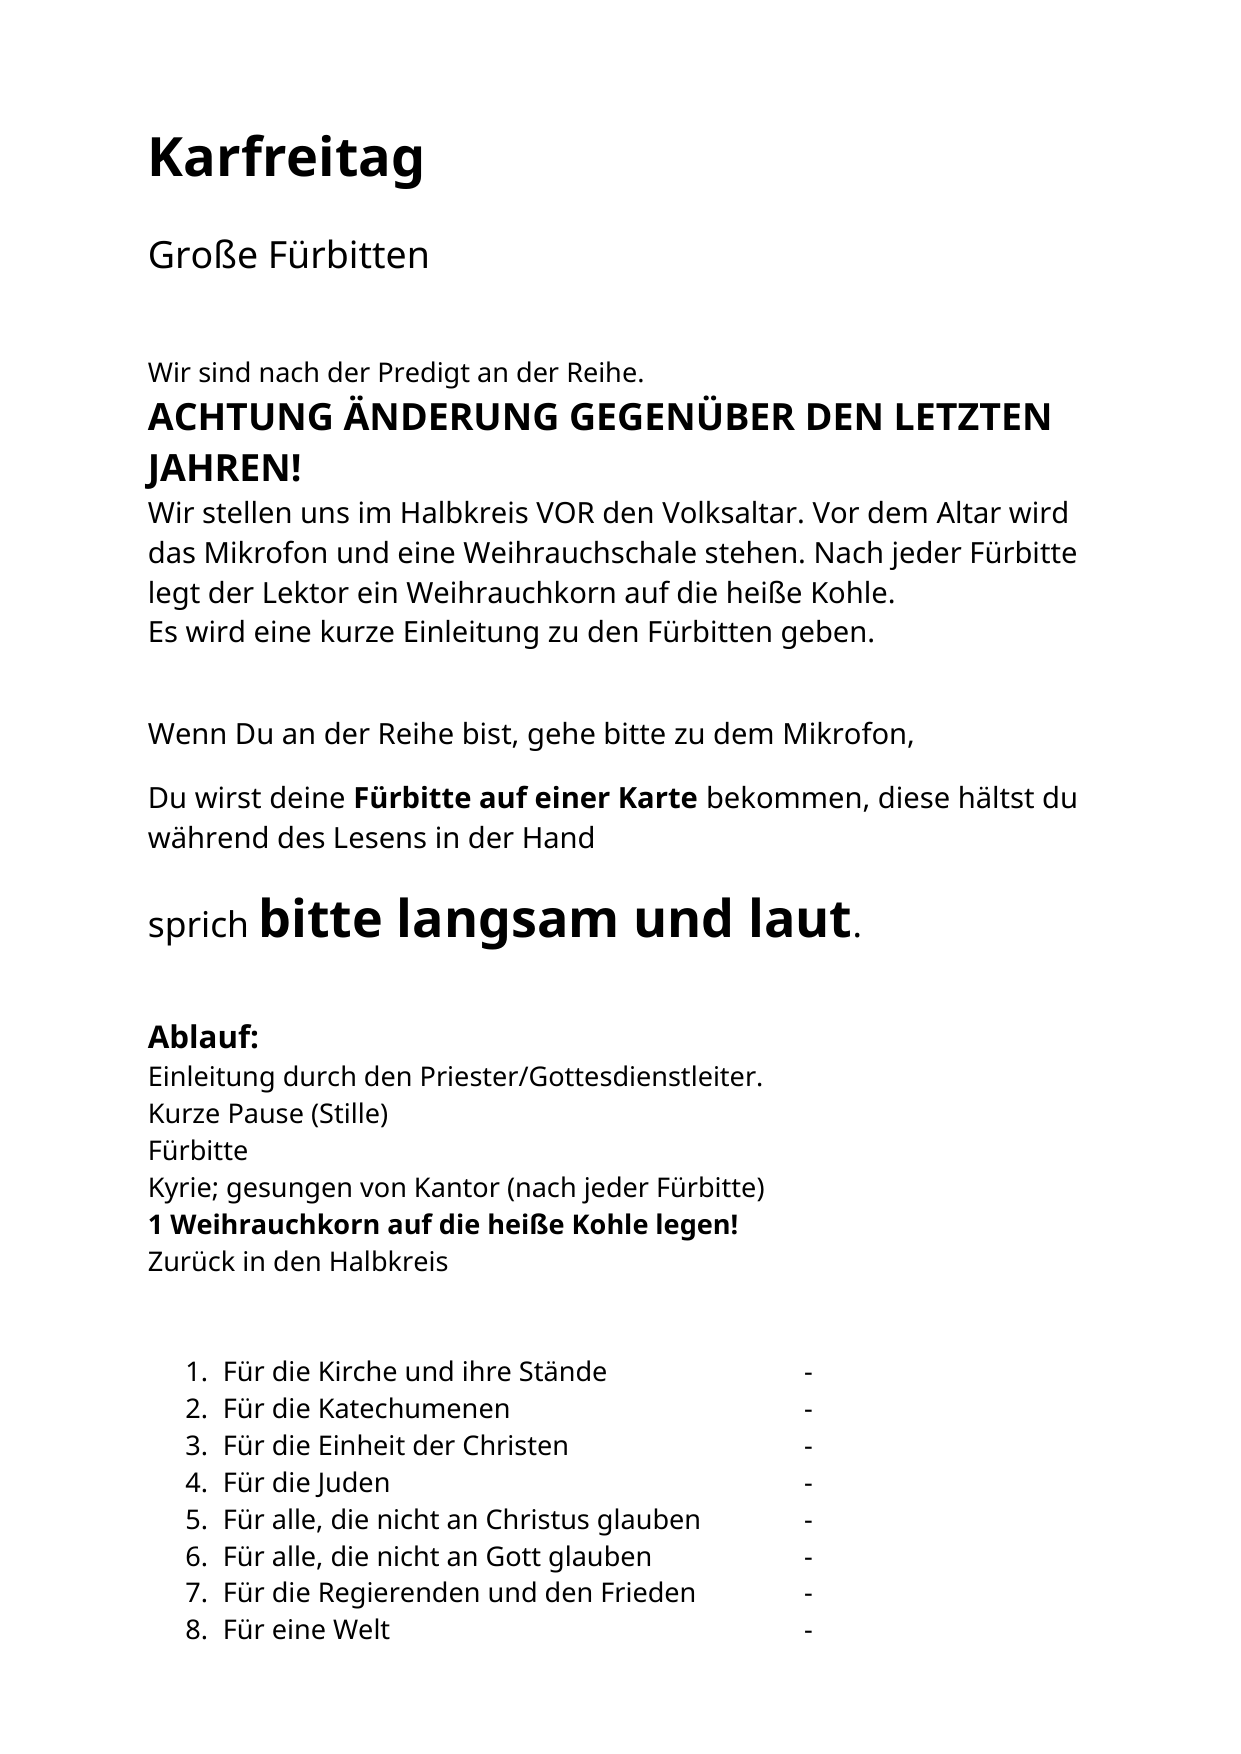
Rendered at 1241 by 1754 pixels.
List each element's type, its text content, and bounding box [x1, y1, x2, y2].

list Für die Kirche und ihre Stände - [185, 1353, 1092, 1389]
text Karfreitag [148, 118, 1092, 192]
list Für alle, die nicht an Gott glauben - [185, 1537, 1092, 1574]
text Fürbitte [148, 1131, 1092, 1168]
text Es wird eine kurze Einleitung zu den Fürbitten geben. [148, 612, 1092, 651]
list Für die Einheit der Christen - [185, 1426, 1092, 1463]
text 1 Weihrauchkorn auf die heiße Kohle legen! [148, 1205, 1092, 1242]
text Kyrie; gesungen von Kantor (nach jeder Fürbitte) [148, 1168, 1092, 1205]
list Für die Katechumenen - [185, 1389, 1092, 1426]
text Wir stellen uns im Halbkreis VOR den Volksaltar. Vor dem Altar wird das Mikrofon und eine Weihrauchschale stehen. Nach jeder Fürbitte legt der Lektor ein Weihrauchkorn auf die heiße Kohle. [148, 492, 1092, 612]
text sprich bitte langsam und laut. [148, 882, 1092, 953]
text ACHTUNG ÄNDERUNG GEGENÜBER DEN LETZTEN JAHREN! [148, 390, 1092, 492]
text Ablauf: [148, 1015, 1092, 1058]
text Zurück in den Halbkreis [148, 1242, 1092, 1279]
text Einleitung durch den Priester/Gottesdienstleiter. [148, 1058, 1092, 1094]
list Für eine Welt - [185, 1611, 1092, 1648]
list Für die Juden - [185, 1463, 1092, 1500]
text Große Fürbitten [148, 229, 1092, 280]
text Kurze Pause (Stille) [148, 1094, 1092, 1131]
list Für die Regierenden und den Frieden - [185, 1574, 1092, 1611]
list Für alle, die nicht an Christus glauben - [185, 1500, 1092, 1537]
text Wir sind nach der Predigt an der Reihe. [148, 353, 1092, 390]
text Wenn Du an der Reihe bist, gehe bitte zu dem Mikrofon, [148, 713, 1092, 753]
text Du wirst deine Fürbitte auf einer Karte bekommen, diese hältst du während des Lesens in der Hand [148, 778, 1092, 857]
